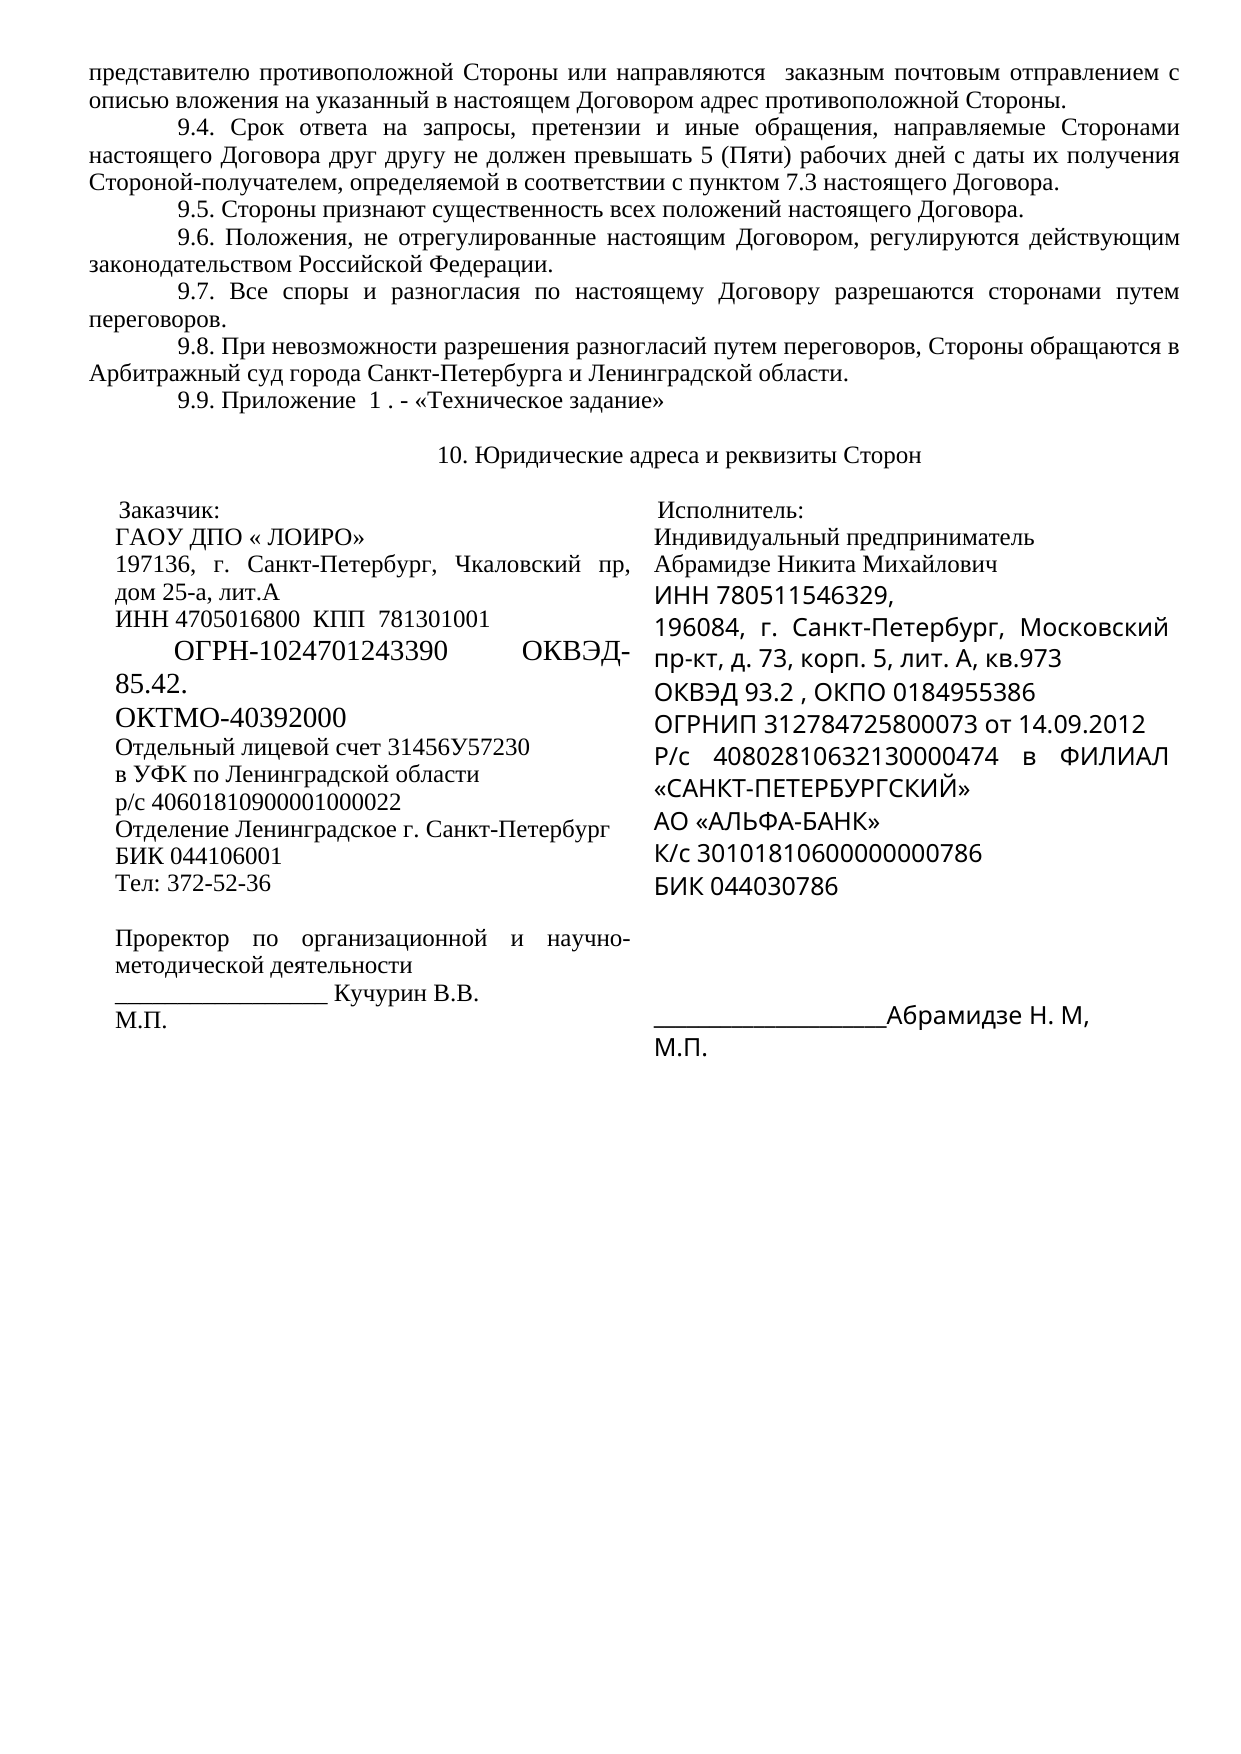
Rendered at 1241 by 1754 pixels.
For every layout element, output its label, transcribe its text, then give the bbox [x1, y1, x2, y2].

text 9.4. Срок ответа на запросы, претензии и иные обращения, направляемые Сторонами настоящего Договора друг другу не должен превышать 5 (Пяти) рабочих дней с даты их получения Стороной-получателем, определяемой в соответствии с пунктом 7.3 настоящего Договора. [89, 114, 1181, 196]
table_header Исполнитель: [642, 496, 1181, 524]
text 9.6. Положения, не отрегулированные настоящим Договором, регулируются действующим законодательством Российской Федерации. [89, 223, 1181, 278]
text 9.7. Все споры и разногласия по настоящему Договору разрешаются сторонами путем переговоров. [89, 278, 1181, 332]
text 9.8. При невозможности разрешения разногласий путем переговоров, Стороны обращаются в Арбитражный суд города Санкт-Петербурга и Ленинградской области. [89, 332, 1181, 387]
text 10. Юридические адреса и реквизиты Сторон [177, 442, 1181, 469]
table_cell Индивидуальный предприниматель Абрамидзе Никита Михайлович ИНН 780511546329, 196084, г. Санкт-Петербург, Московский пр-кт, д. 73, корп. 5, лит. А, кв.973 ОКВЭД 93.2 , ОКПО 0184955386 ОГРНИП 312784725800073 от 14.09.2012 Р/с 40802810632130000474 в ФИЛИАЛ «САНКТ-ПЕТЕРБУРГСКИЙ» АО «АЛЬФА-БАНК» К/с 30101810600000000786 БИК 044030786 _____________________Абрамидзе Н. М, М.П. [642, 524, 1181, 1063]
text 9.9. Приложение 1 . - «Техническое задание» [89, 387, 1181, 414]
table_header Заказчик: [104, 496, 642, 524]
table_cell ГАОУ ДПО « ЛОИРО» 197136, г. Санкт-Петербург, Чкаловский пр, дом 25-а, лит.А ИНН 4705016800 КПП 781301001 ОГРН-1024701243390 ОКВЭД-85.42. ОКТМО-40392000 Отдельный лицевой счет 31456У57230 в УФК по Ленинградской области р/с 40601810900001000022 Отделение Ленинградское г. Санкт-Петербург БИК 044106001 Тел: 372-52-36 Проректор по организационной и научно-методической деятельности _________________ Кучурин В.В. М.П. [104, 524, 642, 1063]
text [89, 59, 1181, 114]
text 9.5. Стороны признают существенность всех положений настоящего Договора. [89, 196, 1181, 223]
